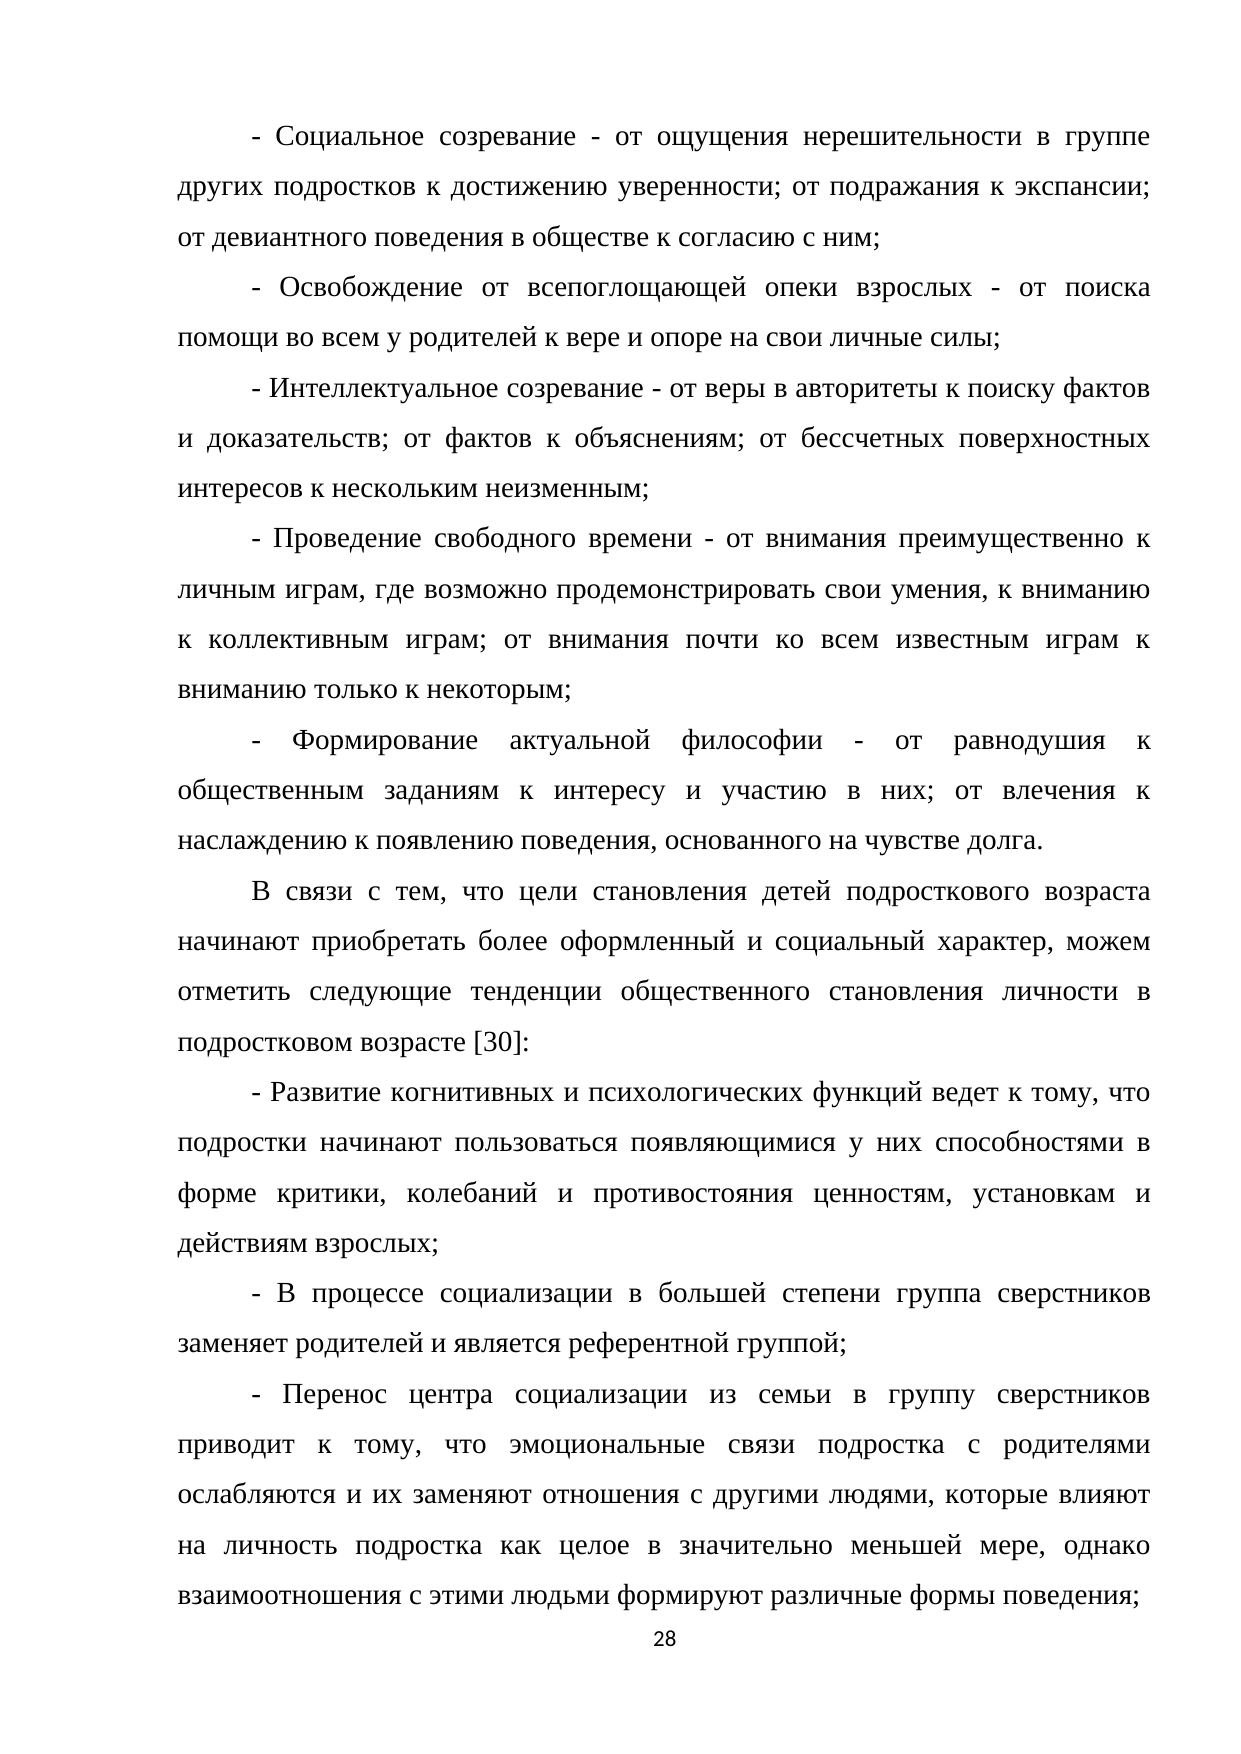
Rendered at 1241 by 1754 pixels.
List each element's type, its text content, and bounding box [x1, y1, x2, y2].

text - Интеллектуальное созревание - от веры в авторитеты к поиску фактов и доказательств; от фактов к объяснениям; от бессчетных поверхностных интересов к нескольким неизменным; [177, 370, 1152, 504]
text - Освобождение от всепоглощающей опеки взрослых - от поиска помощи во всем у родителей к вере и опоре на свои личные силы; [177, 269, 1152, 353]
text - Социальное созревание - от ощущения нерешительности в группе других подростков к достижению уверенности; от подражания к экспансии; от девиантного поведения в обществе к согласию с ним; [177, 118, 1152, 252]
text - В процессе социализации в большей степени группа сверстников заменяет родителей и является референтной группой; [177, 1275, 1152, 1359]
text - Развитие когнитивных и психологических функций ведет к тому, что подростки начинают пользоваться появляющимися у них способностями в форме критики, колебаний и противостояния ценностям, установкам и действиям взрослых; [177, 1074, 1152, 1258]
text - Формирование актуальной философии - от равнодушия к общественным заданиям к интересу и участию в них; от влечения к наслаждению к появлению поведения, основанного на чувстве долга. [177, 722, 1152, 856]
text В связи с тем, что цели становления детей подросткового возраста начинают приобретать более оформленный и социальный характер, можем отметить следующие тенденции общественного становления личности в подростковом возрасте [30]: [177, 873, 1152, 1057]
text - Проведение свободного времени - от внимания преимущественно к личным играм, где возможно продемонстрировать свои умения, к вниманию к коллективным играм; от внимания почти ко всем известным играм к вниманию только к некоторым; [177, 521, 1152, 705]
text - Перенос центра социализации из семьи в группу сверстников приводит к тому, что эмоциональные связи подростка с родителями ослабляются и их заменяют отношения с другими людями, которые влияют на личность подростка как целое в значительно меньшей мере, однако взаимоотношения с этими людьми формируют различные формы поведения; [177, 1376, 1152, 1611]
